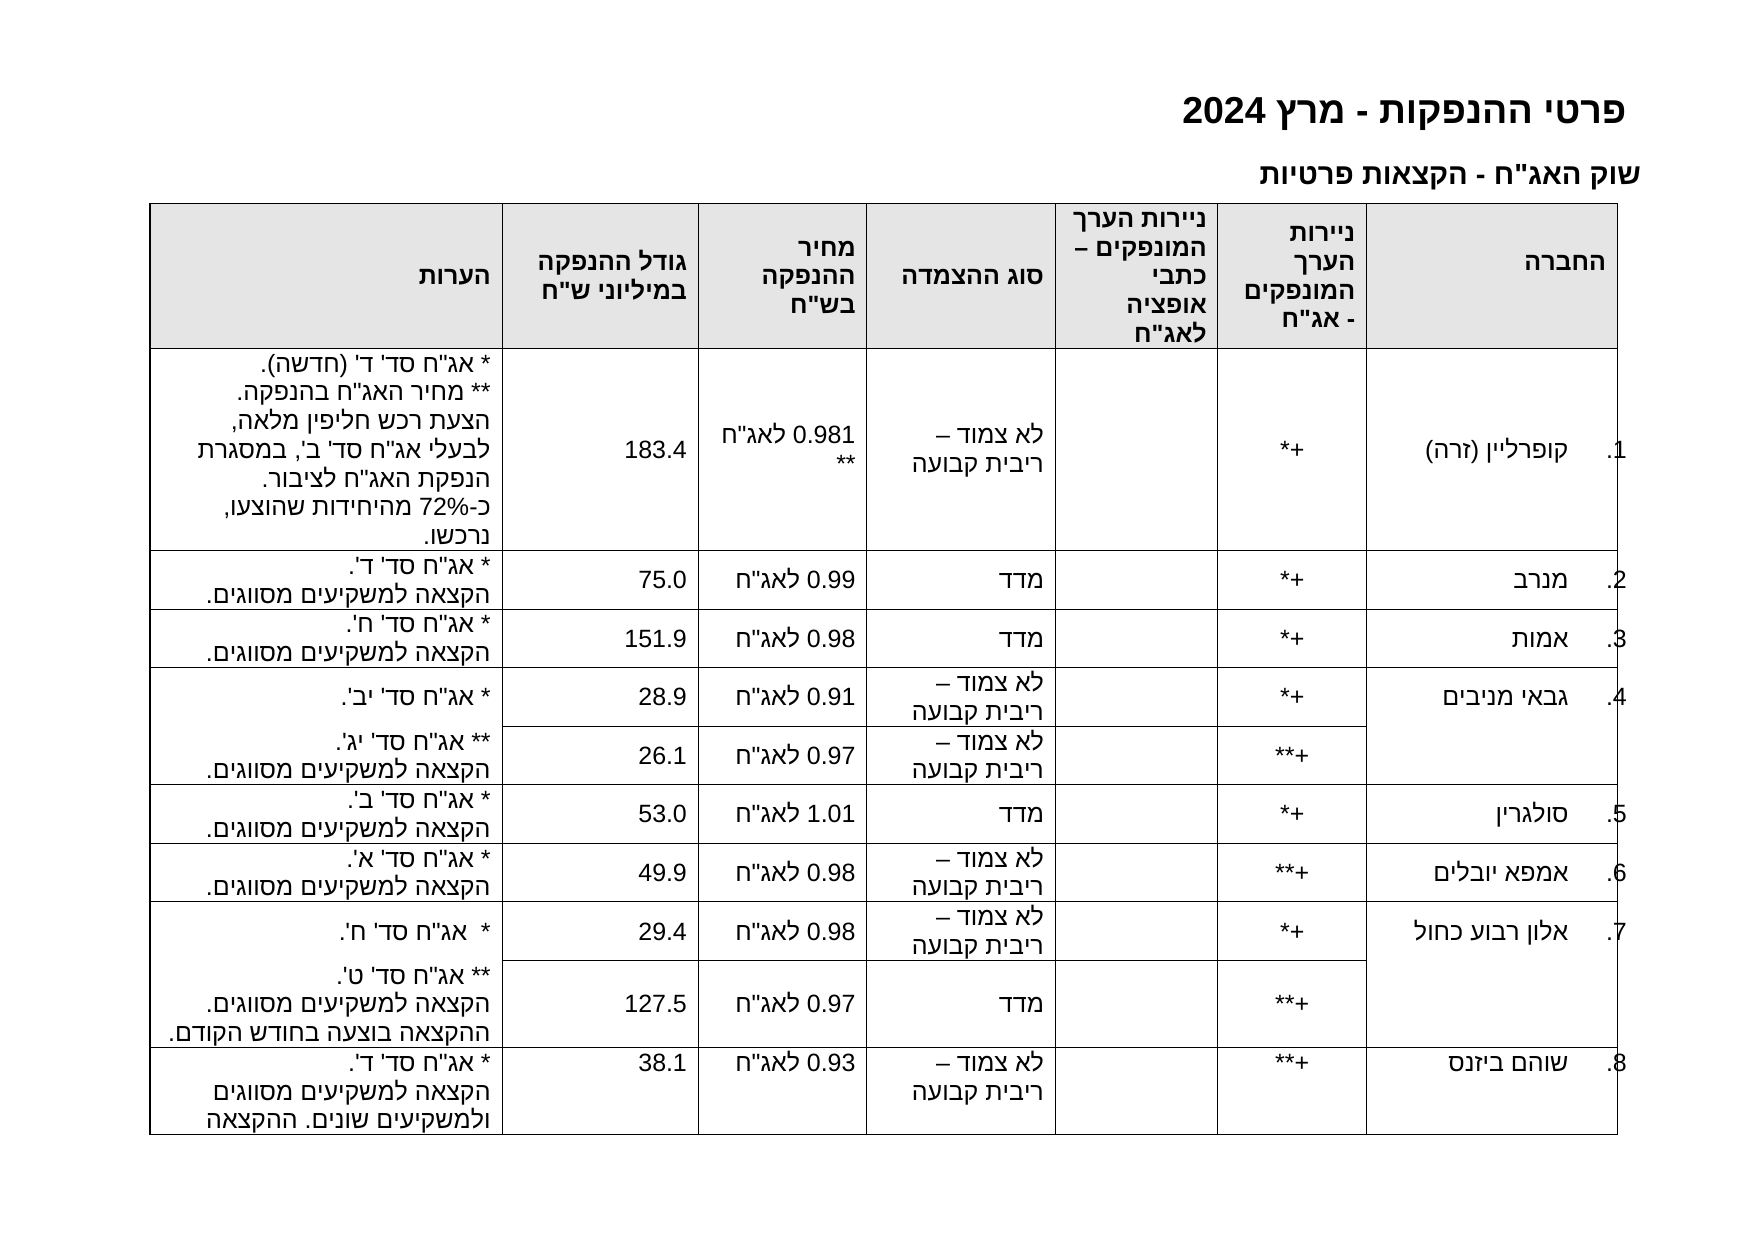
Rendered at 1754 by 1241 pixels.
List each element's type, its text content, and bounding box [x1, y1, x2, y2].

subtitle שוק האג"ח - הקצאות פרטיות [150, 157, 1641, 190]
table_header ניירות הערך המונפקים – כתבי אופציה לאג"ח [1056, 204, 1217, 348]
table_cell 0.98 לאג"ח [699, 902, 866, 960]
table_cell +** [1218, 1048, 1366, 1134]
table_cell * אג"ח סד' ח'. הקצאה למשקיעים מסווגים. [151, 610, 502, 667]
table_cell * אג"ח סד' ב'. הקצאה למשקיעים מסווגים. [151, 785, 502, 843]
table_cell 127.5 [503, 961, 698, 1047]
table_header מחיר ההנפקה בש"ח [699, 204, 866, 348]
table_header החברה [1367, 204, 1617, 348]
table_cell * אג"ח סד' ד' (חדשה). ** מחיר האג"ח בהנפקה. הצעת רכש חליפין מלאה, לבעלי אג"ח סד' ב', במסגרת הנפקת האג"ח לציבור. כ-72% מהיחידות שהוצעו, נרכשו. [151, 349, 502, 550]
table_cell * אג"ח סד' א'. הקצאה למשקיעים מסווגים. [151, 844, 502, 901]
table_cell +** [1218, 844, 1366, 901]
table_cell מדד [867, 961, 1055, 1047]
table_cell קופרליין (זרה) [1367, 349, 1617, 550]
table_cell 49.9 [503, 844, 698, 901]
table_cell 1.01 לאג"ח [699, 785, 866, 843]
table_cell +* [1218, 668, 1366, 726]
table_cell [1056, 551, 1217, 608]
table_cell [1056, 727, 1217, 784]
table_cell סולגרין [1367, 785, 1617, 843]
table_cell 0.99 לאג"ח [699, 551, 866, 608]
table_cell גבאי מניבים [1367, 668, 1617, 726]
table_cell לא צמוד – ריבית קבועה [867, 727, 1055, 784]
table_cell +* [1218, 349, 1366, 550]
table_cell אמות [1367, 610, 1617, 667]
table_cell 0.97 לאג"ח [699, 961, 866, 1047]
table_cell * אג"ח סד' ד'. הקצאה למשקיעים מסווגים. [151, 551, 502, 608]
table_cell * אג"ח סד' ח'. [151, 902, 502, 960]
table_cell +** [1218, 727, 1366, 784]
table_cell 26.1 [503, 727, 698, 784]
table_cell 29.4 [503, 902, 698, 960]
table_cell [1056, 902, 1217, 960]
table_cell לא צמוד – ריבית קבועה [867, 1048, 1055, 1134]
table_cell מדד [867, 610, 1055, 667]
table_cell +** [1218, 961, 1366, 1047]
table_cell 0.91 לאג"ח [699, 668, 866, 726]
table_cell [1367, 726, 1617, 784]
table_cell מדד [867, 551, 1055, 608]
table_cell 0.981 לאג"ח ** [699, 349, 866, 550]
table_cell +* [1218, 785, 1366, 843]
table_header סוג ההצמדה [867, 204, 1055, 348]
table_cell +* [1218, 902, 1366, 960]
table_cell [1056, 668, 1217, 726]
table_cell 0.98 לאג"ח [699, 610, 866, 667]
table_cell [1056, 961, 1217, 1047]
table_cell 151.9 [503, 610, 698, 667]
table_header גודל ההנפקה במיליוני ש"ח [503, 204, 698, 348]
table_cell [1056, 1048, 1217, 1134]
table_cell 75.0 [503, 551, 698, 608]
table_cell +* [1218, 610, 1366, 667]
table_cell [151, 1048, 502, 1134]
table_cell 0.98 לאג"ח [699, 844, 866, 901]
table_cell [1056, 844, 1217, 901]
table_cell * אג"ח סד' יב'. [151, 668, 502, 726]
table_cell +* [1218, 551, 1366, 608]
table_header ניירות הערך המונפקים - אג"ח [1218, 204, 1366, 348]
table_cell [1056, 610, 1217, 667]
table_cell אלון רבוע כחול [1367, 902, 1617, 960]
table_header הערות [151, 204, 502, 348]
table_cell מדד [867, 785, 1055, 843]
table_cell 0.97 לאג"ח [699, 727, 866, 784]
table_cell ** אג"ח סד' ט'. הקצאה למשקיעים מסווגים. ההקצאה בוצעה בחודש הקודם. [151, 960, 502, 1047]
table_cell לא צמוד – ריבית קבועה [867, 668, 1055, 726]
table_cell מנרב [1367, 551, 1617, 608]
table_cell 28.9 [503, 668, 698, 726]
table_cell [1056, 785, 1217, 843]
table_cell אמפא יובלים [1367, 844, 1617, 901]
table_cell [1367, 960, 1617, 1047]
table_cell לא צמוד – ריבית קבועה [867, 349, 1055, 550]
table_cell לא צמוד – ריבית קבועה [867, 902, 1055, 960]
table_cell 53.0 [503, 785, 698, 843]
subtitle פרטי ההנפקות - מרץ 2024 [150, 89, 1627, 132]
table_cell 0.93 לאג"ח [699, 1048, 866, 1134]
table_cell שוהם ביזנס [1367, 1048, 1617, 1134]
table_cell [1056, 349, 1217, 550]
table_cell ** אג"ח סד' יג'. הקצאה למשקיעים מסווגים. [151, 726, 502, 784]
table_cell 183.4 [503, 349, 698, 550]
table_cell לא צמוד – ריבית קבועה [867, 844, 1055, 901]
table_cell 38.1 [503, 1048, 698, 1134]
